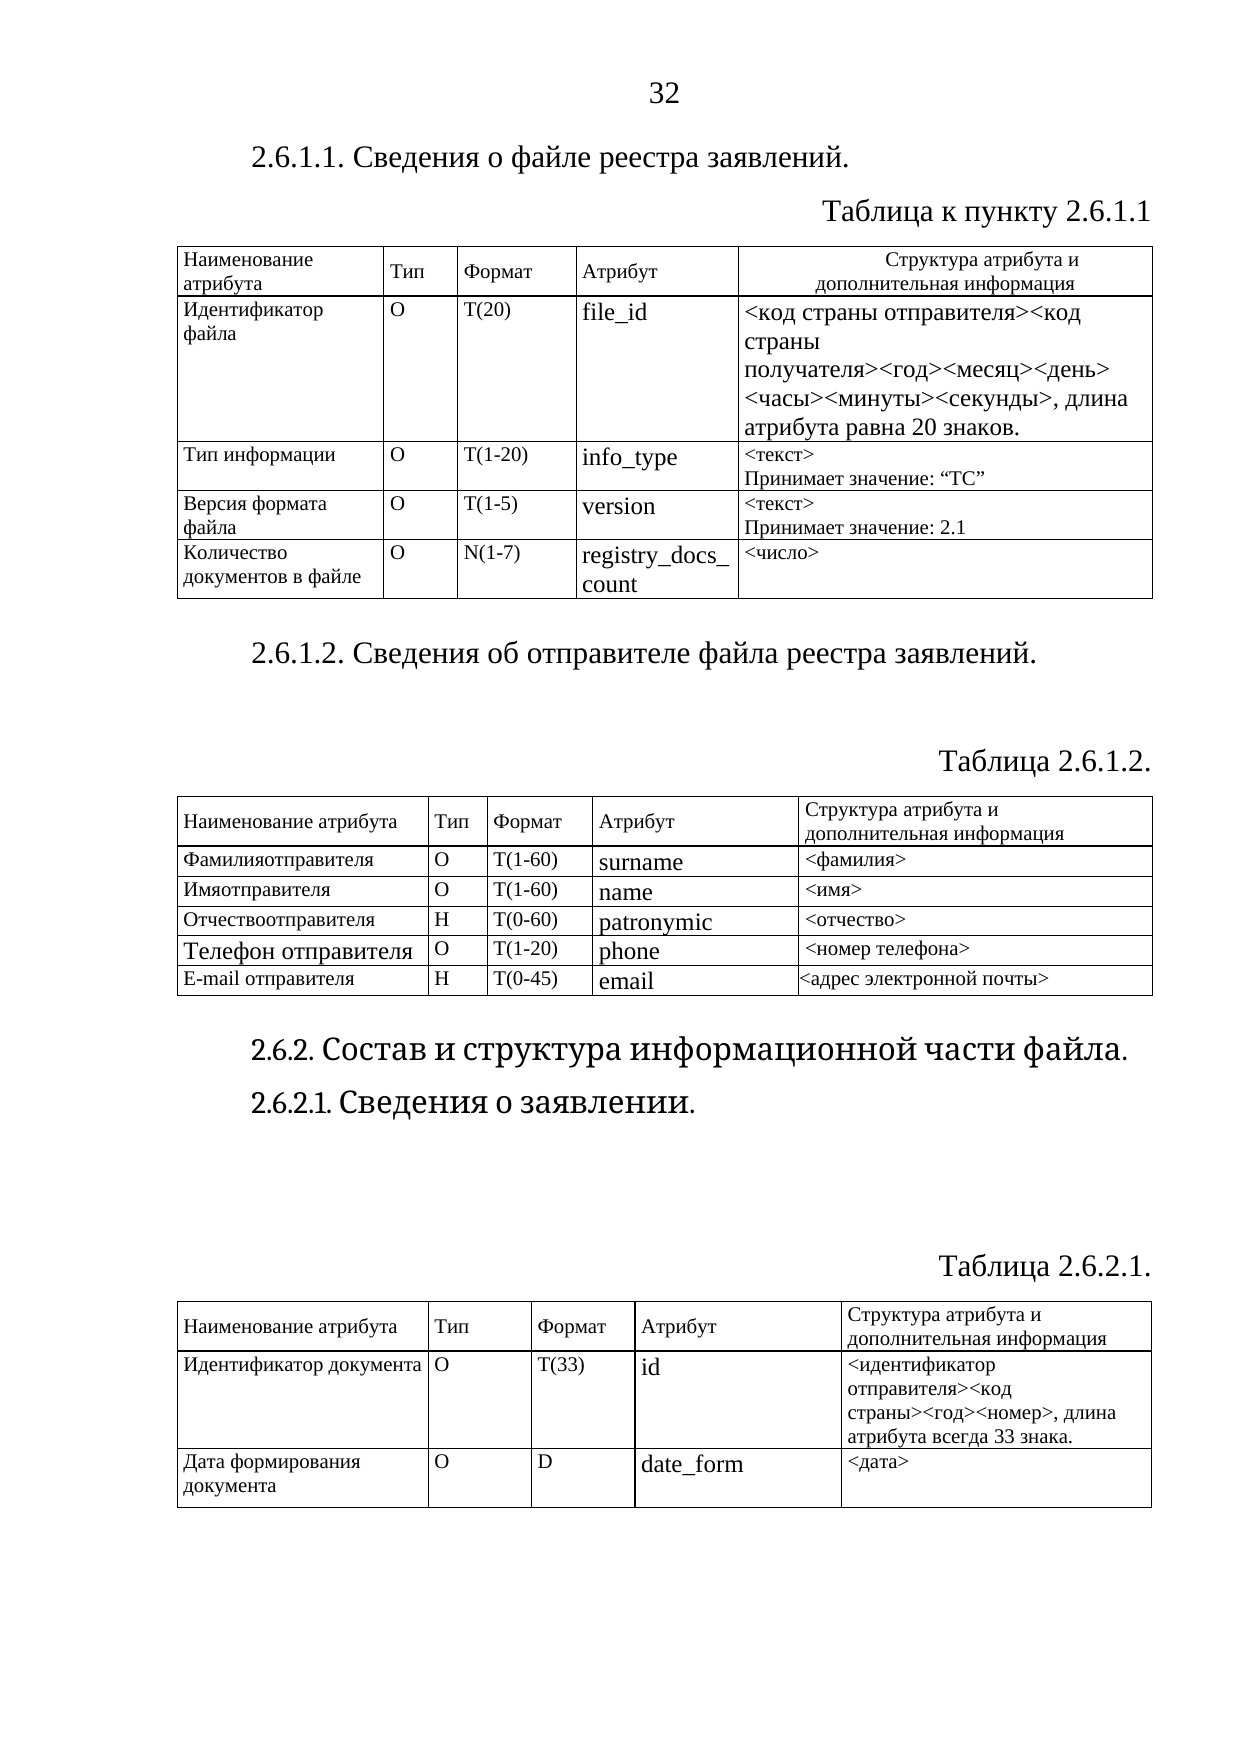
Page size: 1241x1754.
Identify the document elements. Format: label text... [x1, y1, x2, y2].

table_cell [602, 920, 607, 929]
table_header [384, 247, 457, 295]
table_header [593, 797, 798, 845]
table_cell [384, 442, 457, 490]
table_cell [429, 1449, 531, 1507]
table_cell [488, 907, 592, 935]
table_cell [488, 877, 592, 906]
text Таблица 2.6.2.1. [177, 1247, 1152, 1283]
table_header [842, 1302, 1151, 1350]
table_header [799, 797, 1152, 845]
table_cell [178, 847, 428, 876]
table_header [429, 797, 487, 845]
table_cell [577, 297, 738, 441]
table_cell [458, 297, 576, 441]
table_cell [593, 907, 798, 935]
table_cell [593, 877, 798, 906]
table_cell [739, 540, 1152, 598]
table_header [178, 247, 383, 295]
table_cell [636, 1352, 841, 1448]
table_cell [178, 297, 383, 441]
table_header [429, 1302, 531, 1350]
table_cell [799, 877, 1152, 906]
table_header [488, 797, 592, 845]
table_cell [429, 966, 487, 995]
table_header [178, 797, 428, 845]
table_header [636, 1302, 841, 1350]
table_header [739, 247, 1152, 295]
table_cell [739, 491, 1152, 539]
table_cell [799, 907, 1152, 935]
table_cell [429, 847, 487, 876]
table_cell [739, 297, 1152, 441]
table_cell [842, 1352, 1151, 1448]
text 2.6.1.1. Сведения о файле реестра заявлений. [177, 138, 1152, 174]
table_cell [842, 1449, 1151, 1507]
text Таблица 2.6.1.2. [177, 742, 1152, 778]
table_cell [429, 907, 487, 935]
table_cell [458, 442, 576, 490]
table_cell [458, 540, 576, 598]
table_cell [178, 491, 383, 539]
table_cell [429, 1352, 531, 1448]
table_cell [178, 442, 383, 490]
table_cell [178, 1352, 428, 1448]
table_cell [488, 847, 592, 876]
subtitle 2.6.2. Состав и структура информационной части файла. [177, 1032, 1152, 1068]
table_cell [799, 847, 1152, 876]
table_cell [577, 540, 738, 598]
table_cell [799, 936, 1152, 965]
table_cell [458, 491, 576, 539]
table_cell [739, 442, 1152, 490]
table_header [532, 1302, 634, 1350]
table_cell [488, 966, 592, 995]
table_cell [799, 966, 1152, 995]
subtitle 2.6.2.1. Сведения о заявлении. [177, 1086, 1152, 1122]
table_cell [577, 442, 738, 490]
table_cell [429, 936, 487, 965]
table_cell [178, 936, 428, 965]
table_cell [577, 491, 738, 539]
text Таблица к пункту 2.6.1.1 [177, 192, 1152, 228]
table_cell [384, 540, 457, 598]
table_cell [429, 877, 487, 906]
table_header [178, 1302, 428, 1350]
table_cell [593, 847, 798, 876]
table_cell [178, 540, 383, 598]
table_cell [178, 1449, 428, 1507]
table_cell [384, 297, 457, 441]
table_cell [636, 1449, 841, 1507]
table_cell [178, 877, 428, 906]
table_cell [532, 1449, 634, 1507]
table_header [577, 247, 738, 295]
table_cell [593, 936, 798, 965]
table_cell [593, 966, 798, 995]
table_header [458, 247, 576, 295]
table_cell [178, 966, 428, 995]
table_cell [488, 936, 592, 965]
text 2.6.1.2. Сведения об отправителе файла реестра заявлений. [177, 635, 1152, 671]
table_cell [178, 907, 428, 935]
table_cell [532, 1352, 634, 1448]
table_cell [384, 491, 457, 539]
